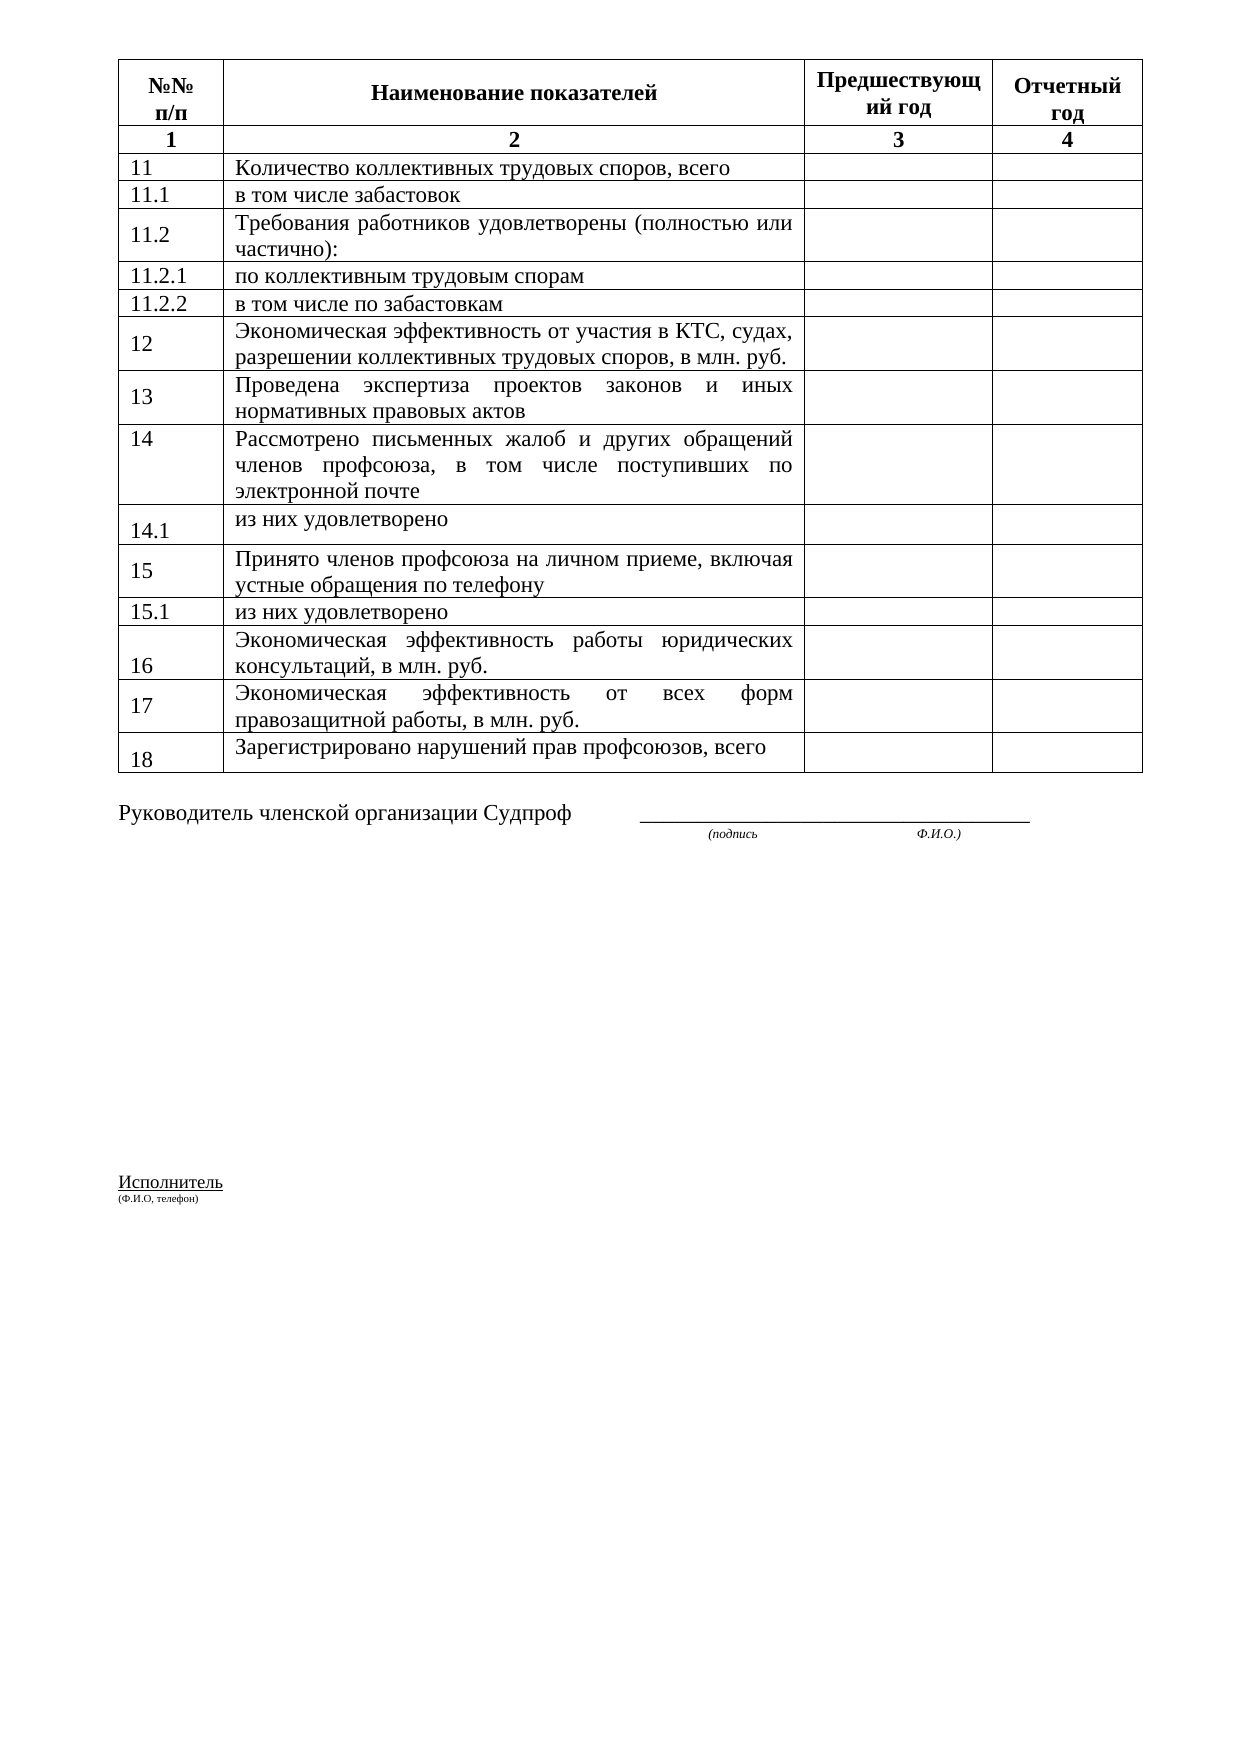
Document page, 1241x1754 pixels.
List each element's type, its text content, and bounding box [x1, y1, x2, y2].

table_cell [805, 680, 992, 732]
table_cell 3 [805, 126, 992, 153]
table_cell из них удовлетворено [224, 598, 804, 625]
table_cell [805, 505, 992, 543]
table_cell 11.2.1 [119, 262, 223, 289]
table_cell по коллективным трудовым спорам [224, 262, 804, 289]
table_cell из них удовлетворено [224, 505, 804, 543]
table_cell [993, 505, 1142, 543]
table_cell 11 [119, 154, 223, 180]
table_cell [805, 626, 992, 678]
table_cell [805, 181, 992, 207]
table_cell [993, 425, 1142, 504]
table_cell Экономическая эффективность работы юридических консультаций, в млн. руб. [224, 626, 804, 678]
table_cell 15 [119, 545, 223, 597]
table_cell Зарегистрировано нарушений прав профсоюзов, всего [224, 733, 804, 772]
table_cell [805, 317, 992, 370]
table_cell [993, 733, 1142, 772]
table_cell [805, 598, 992, 625]
table_cell 11.1 [119, 181, 223, 207]
table_cell 2 [224, 126, 804, 153]
table_cell Требования работников удовлетворены (полностью или частично): [224, 209, 804, 261]
table_cell 13 [119, 371, 223, 423]
table_header Отчетный год [993, 60, 1142, 125]
table_cell в том числе по забастовкам [224, 290, 804, 316]
table_cell 16 [119, 626, 223, 678]
table_cell [805, 425, 992, 504]
table_cell Экономическая эффективность от участия в КТС, судах, разрешении коллективных трудовых споров, в млн. руб. [224, 317, 804, 370]
table_cell [993, 209, 1142, 261]
table_cell [993, 317, 1142, 370]
table_cell [993, 626, 1142, 678]
table_cell Количество коллективных трудовых споров, всего [224, 154, 804, 180]
table_cell [805, 733, 992, 772]
table_header Наименование показателей [224, 60, 804, 125]
table_cell [993, 371, 1142, 423]
table_cell 17 [119, 680, 223, 732]
table_cell Экономическая эффективность от всех форм правозащитной работы, в млн. руб. [224, 680, 804, 732]
table_cell 11.2.2 [119, 290, 223, 316]
table_cell [805, 545, 992, 597]
text Руководитель членской организации Судпроф __________________________________ [118, 799, 1181, 826]
table_cell в том числе забастовок [224, 181, 804, 207]
table_cell [993, 545, 1142, 597]
table_cell [805, 262, 992, 289]
text Исполнитель [118, 1171, 1181, 1192]
table_cell [805, 371, 992, 423]
table_cell 14 [119, 425, 223, 504]
table_cell [993, 154, 1142, 180]
table_cell 12 [119, 317, 223, 370]
table_cell [805, 290, 992, 316]
table_header Предшествующий год [805, 60, 992, 125]
table_cell Проведена экспертиза проектов законов и иных нормативных правовых актов [224, 371, 804, 423]
table_cell [805, 154, 992, 180]
table_cell 18 [119, 733, 223, 772]
table_cell 14.1 [119, 505, 223, 543]
table_cell 15.1 [119, 598, 223, 625]
table_cell [993, 680, 1142, 732]
table_cell [993, 290, 1142, 316]
table_cell [993, 181, 1142, 207]
subtitle (подпись Ф.И.О.) [193, 826, 1181, 852]
text (Ф.И.О, телефон) [118, 1192, 1181, 1214]
table_header №№ п/п [119, 60, 223, 125]
table_cell [805, 209, 992, 261]
table_cell Принято членов профсоюза на личном приеме, включая устные обращения по телефону [224, 545, 804, 597]
table_cell [993, 262, 1142, 289]
table_cell 1 [119, 126, 223, 153]
table_cell Рассмотрено письменных жалоб и других обращений членов профсоюза, в том числе поступивших по электронной почте [224, 425, 804, 504]
table_cell 4 [993, 126, 1142, 153]
table_cell 11.2 [119, 209, 223, 261]
table_cell [993, 598, 1142, 625]
